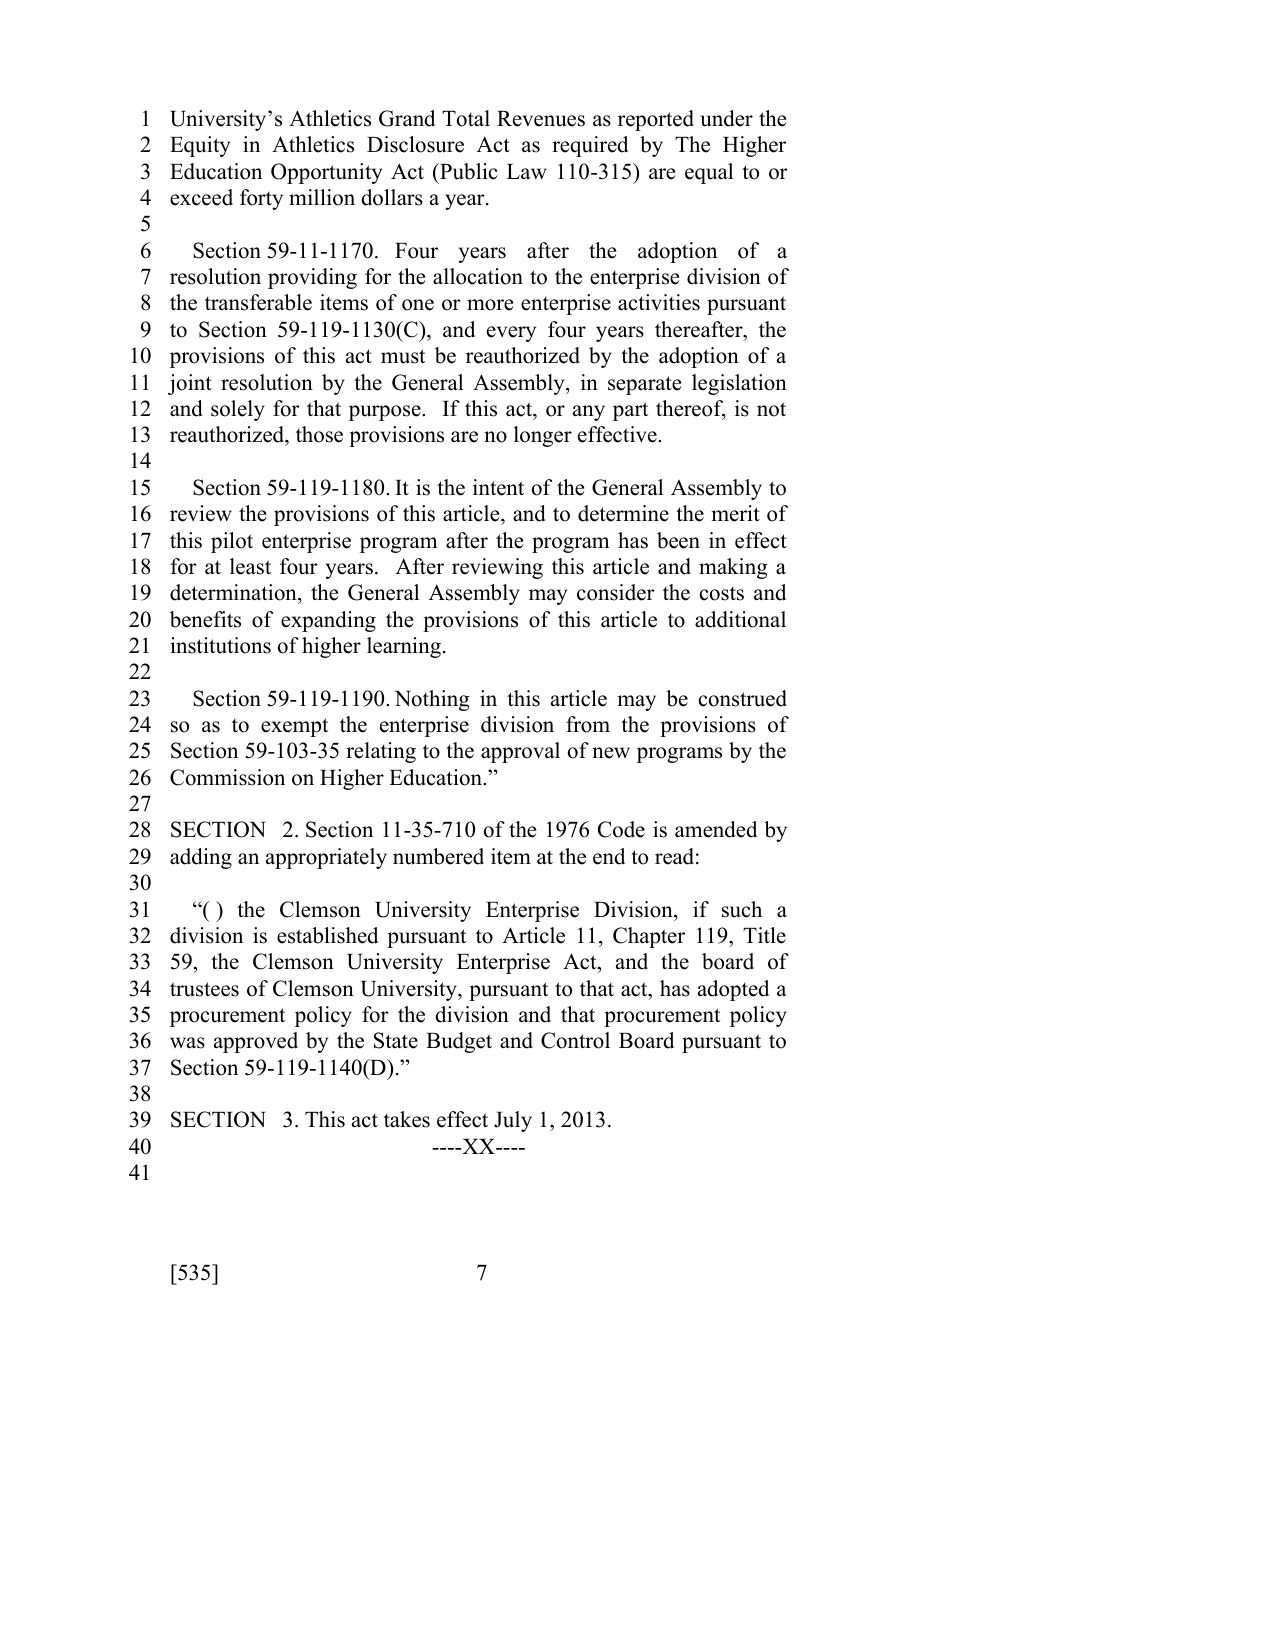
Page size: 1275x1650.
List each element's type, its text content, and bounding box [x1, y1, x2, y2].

text Section 59-119-1180. It is the intent of the General Assembly to review the provisions of this article, and to determine the merit of this pilot enterprise program after the program has been in effect for at least four years. After reviewing this article and making a determination, the General Assembly may consider the costs and benefits of expanding the provisions of this article to additional institutions of higher learning. [169, 474, 787, 658]
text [169, 105, 787, 210]
text SECTION 2. Section 11-35-710 of the 1976 Code is amended by adding an appropriately numbered item at the end to read: [169, 817, 787, 869]
text SECTION 3. This act takes effect July 1, 2013. [169, 1106, 787, 1133]
text “( ) the Clemson University Enterprise Division, if such a division is established pursuant to Article 11, Chapter 119, Title 59, the Clemson University Enterprise Act, and the board of trustees of Clemson University, pursuant to that act, has adopted a procurement policy for the division and that procurement policy was approved by the State Budget and Control Board pursuant to Section 59-119-1140(D).” [169, 896, 787, 1080]
text Section 59-119-1190. Nothing in this article may be construed so as to exempt the enterprise division from the provisions of Section 59-103-35 relating to the approval of new programs by the Commission on Higher Education.” [169, 685, 787, 790]
text Section 59-11-1170. Four years after the adoption of a resolution providing for the allocation to the enterprise division of the transferable items of one or more enterprise activities pursuant to Section 59-119-1130(C), and every four years thereafter, the provisions of this act must be reauthorized by the adoption of a joint resolution by the General Assembly, in separate legislation and solely for that purpose. If this act, or any part thereof, is not reauthorized, those provisions are no longer effective. [169, 237, 787, 448]
text ----XX---- [169, 1133, 787, 1159]
